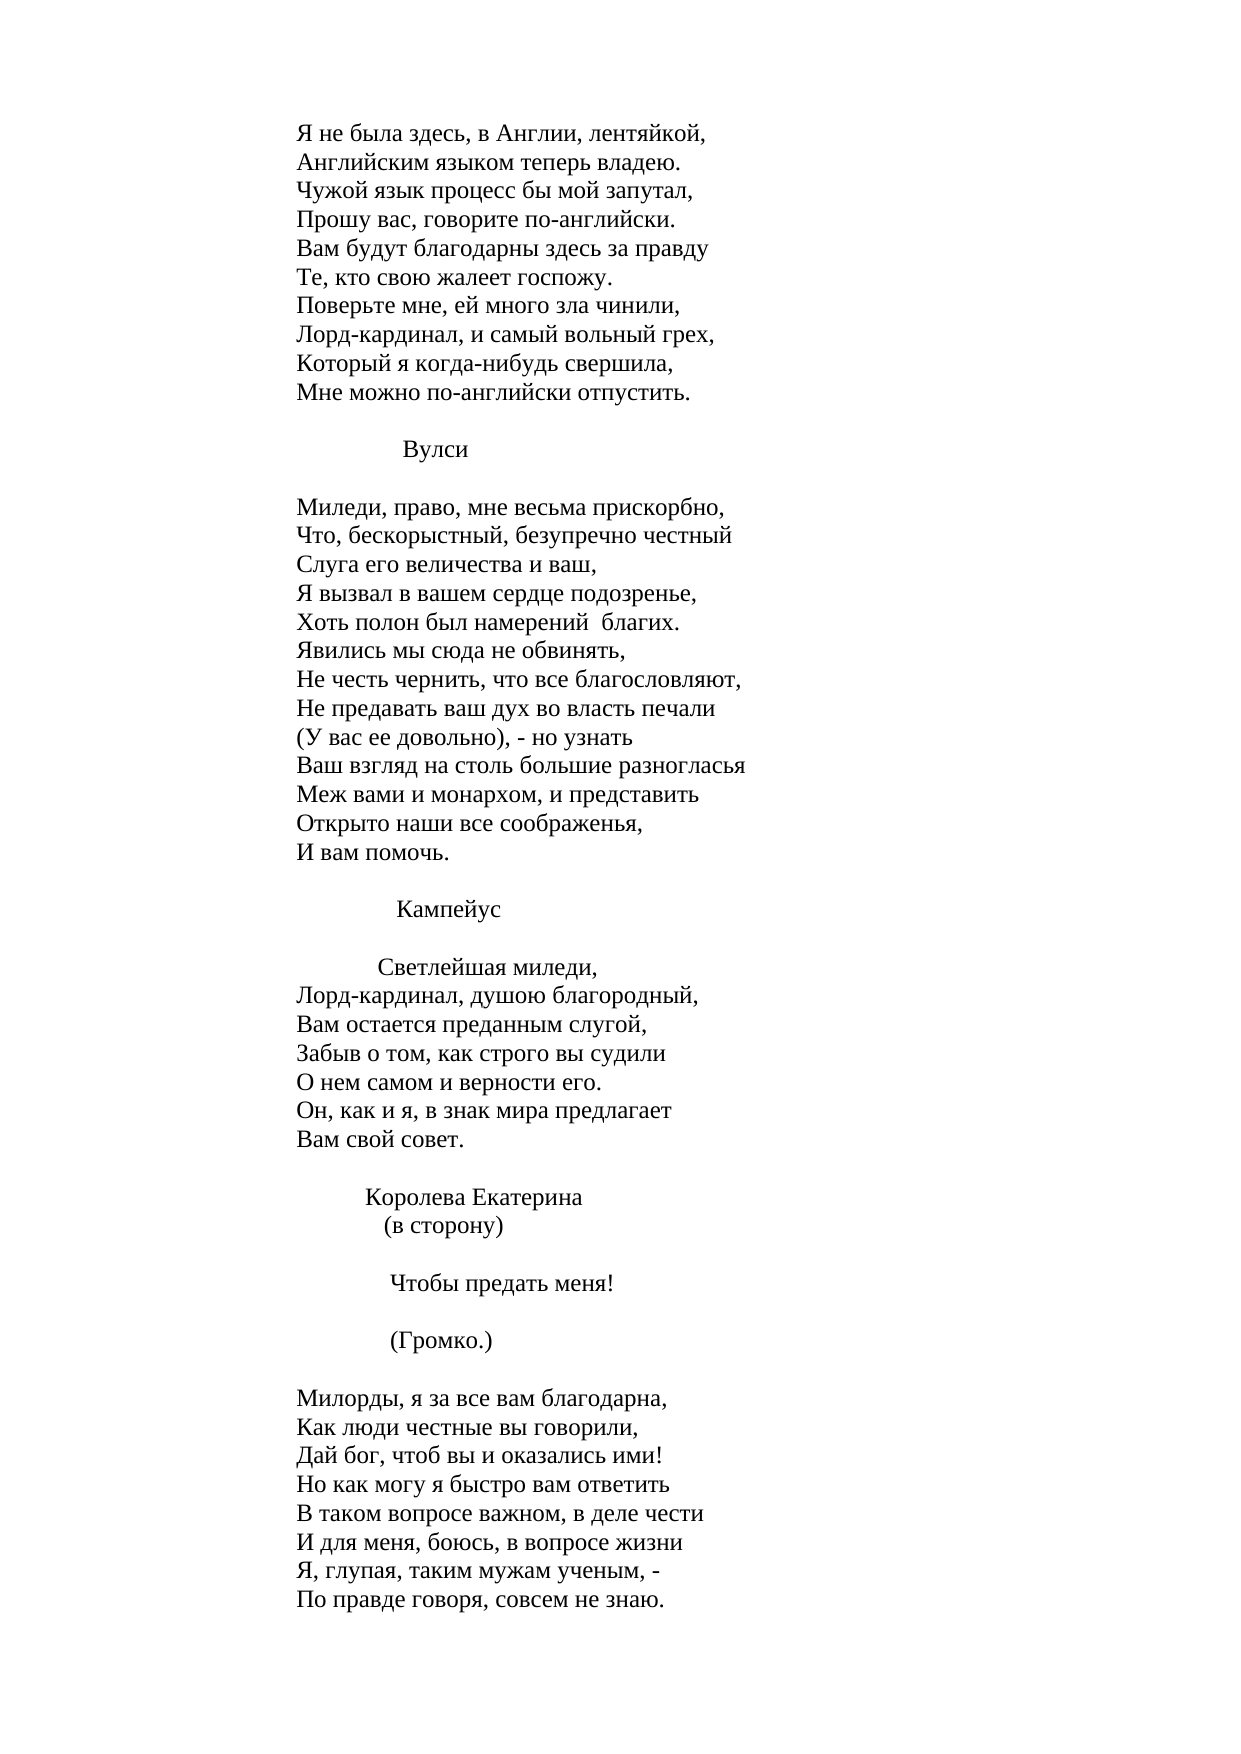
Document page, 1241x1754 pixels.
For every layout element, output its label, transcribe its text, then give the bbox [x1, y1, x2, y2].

text Лорд-кардинал, душою благородный, [177, 981, 1152, 1009]
text Я не была здесь, в Англии, лентяйкой, [177, 118, 1152, 147]
text Милорды, я за все вам благодарна, [177, 1383, 1152, 1412]
text По правде говоря, совсем не знаю. [177, 1584, 1152, 1613]
text Не честь чернить, что все благословляют, [177, 664, 1152, 693]
text Миледи, право, мне весьма прискорбно, [177, 492, 1152, 521]
text Английским языком теперь владею. [177, 147, 1152, 176]
text Дай бог, чтоб вы и оказались ими! [177, 1441, 1152, 1469]
text Мне можно по-английски отпустить. [177, 377, 1152, 406]
text Те, кто свою жалеет госпожу. [177, 262, 1152, 291]
text Меж вами и монархом, и представить [177, 779, 1152, 808]
text (Громко.) [177, 1326, 1152, 1354]
text Не предавать ваш дух во власть печали [177, 693, 1152, 722]
text И для меня, боюсь, в вопросе жизни [177, 1527, 1152, 1556]
text Вам свой совет. [177, 1124, 1152, 1153]
text (У вас ее довольно), - но узнать [177, 722, 1152, 751]
text Он, как и я, в знак мира предлагает [177, 1096, 1152, 1124]
text Прошу вас, говорите по-английски. [177, 204, 1152, 233]
text Лорд-кардинал, и самый вольный грех, [177, 319, 1152, 348]
text Как люди честные вы говорили, [177, 1412, 1152, 1441]
text Но как могу я быстро вам ответить [177, 1469, 1152, 1498]
text Королева Екатерина [177, 1182, 1152, 1211]
text Поверьте мне, ей много зла чинили, [177, 291, 1152, 319]
text Открыто наши все соображенья, [177, 808, 1152, 837]
text Светлейшая миледи, [177, 952, 1152, 981]
text Я вызвал в вашем сердце подозренье, [177, 578, 1152, 607]
text В таком вопросе важном, в деле чести [177, 1498, 1152, 1527]
text О нем самом и верности его. [177, 1067, 1152, 1096]
text Слуга его величества и ваш, [177, 549, 1152, 578]
text Чужой язык процесс бы мой запутал, [177, 176, 1152, 204]
text Чтобы предать меня! [177, 1268, 1152, 1297]
text Я, глупая, таким мужам ученым, - [177, 1556, 1152, 1584]
text Вулси [177, 434, 1152, 463]
text Кампейус [177, 894, 1152, 923]
text Который я когда-нибудь свершила, [177, 348, 1152, 377]
text Вам будут благодарны здесь за правду [177, 233, 1152, 262]
text Явились мы сюда не обвинять, [177, 636, 1152, 664]
text (в сторону) [177, 1211, 1152, 1239]
text Забыв о том, как строго вы судили [177, 1038, 1152, 1067]
text И вам помочь. [177, 837, 1152, 866]
text Хоть полон был намерений благих. [177, 607, 1152, 636]
text Вам остается преданным слугой, [177, 1009, 1152, 1038]
text Ваш взгляд на столь большие разногласья [177, 751, 1152, 779]
text Что, бескорыстный, безупречно честный [177, 521, 1152, 549]
